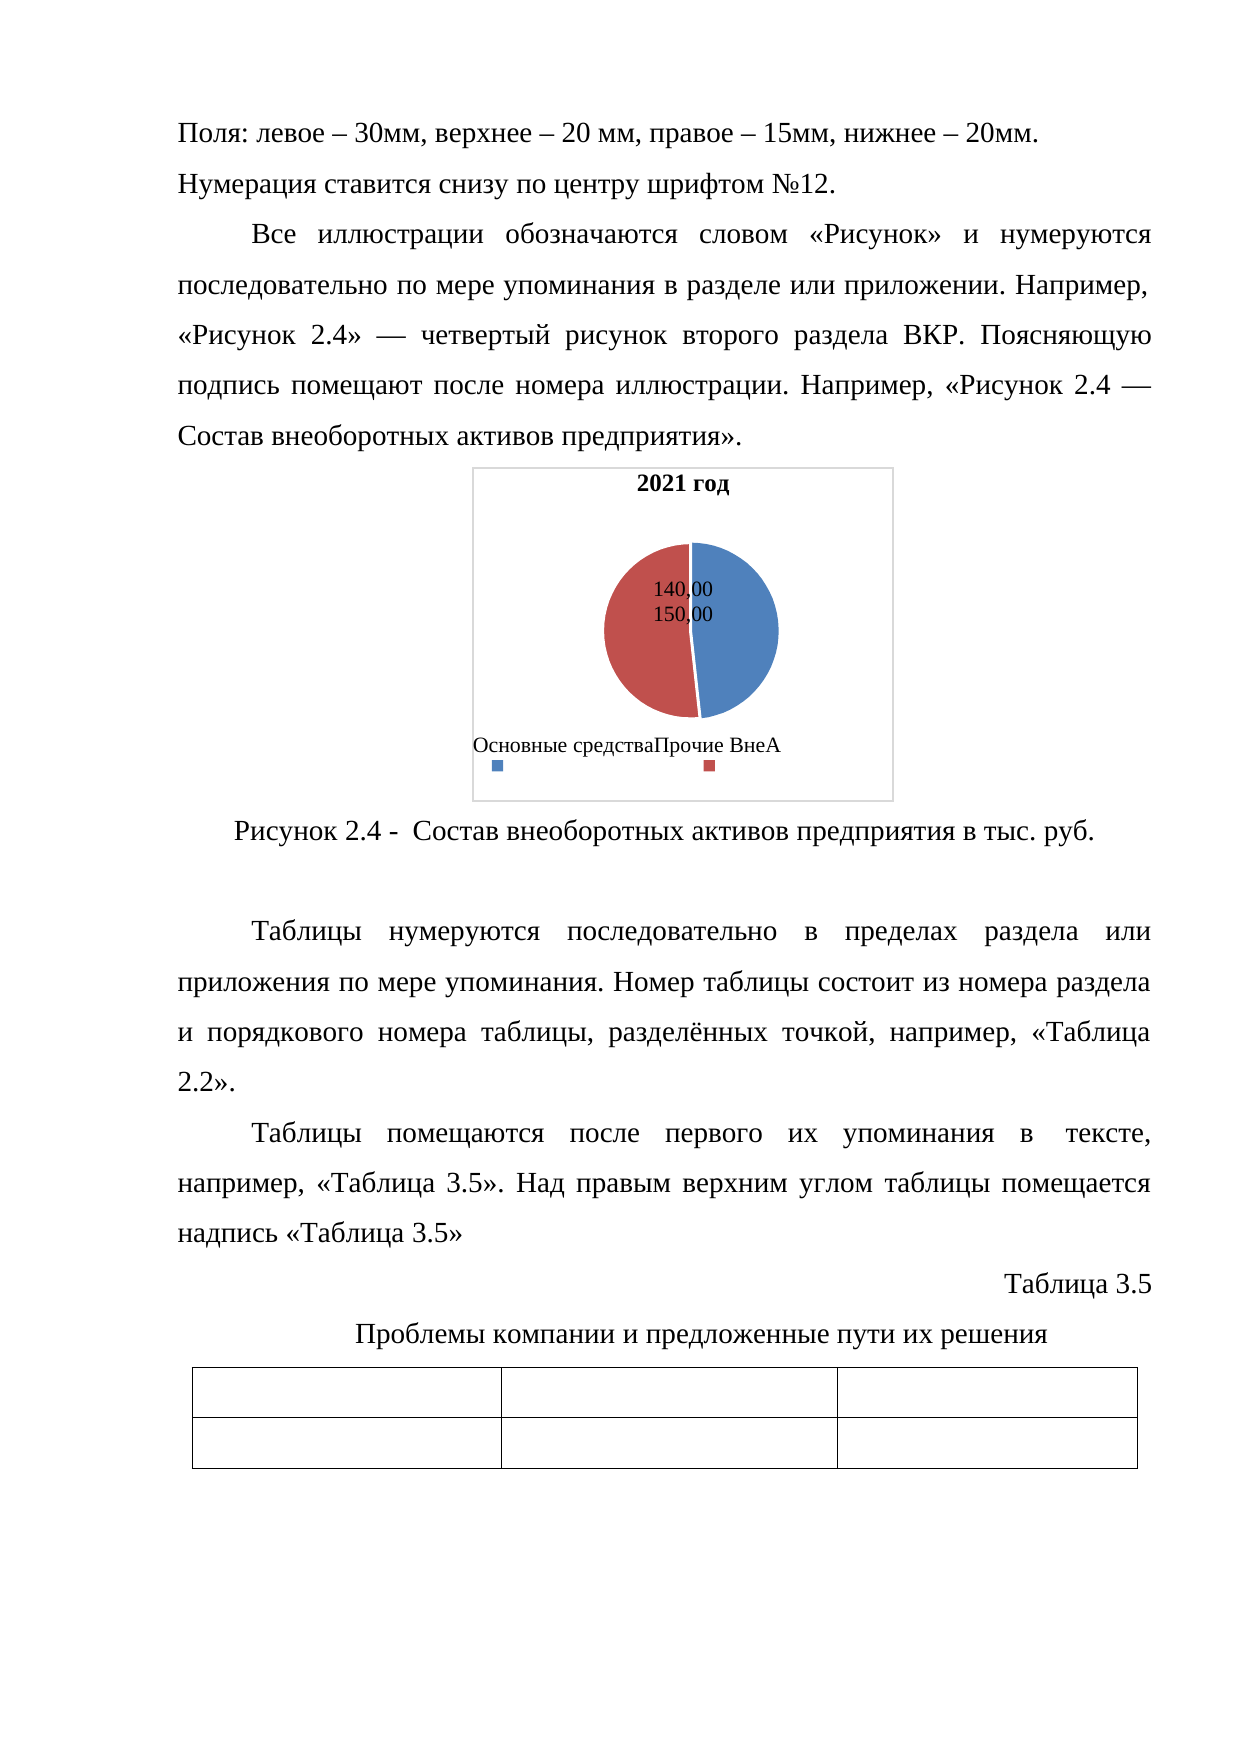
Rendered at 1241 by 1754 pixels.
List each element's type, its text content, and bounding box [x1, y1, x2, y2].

table_cell [502, 1418, 837, 1468]
table_header [502, 1368, 837, 1417]
text Рисунок 2.4 - Состав внеоборотных активов предприятия в тыс. руб. [234, 813, 1184, 846]
table_header [838, 1368, 1137, 1417]
text Таблица 3.5 Проблемы компании и предложенные пути их решения [355, 1266, 1154, 1349]
table_header [193, 1368, 501, 1417]
table_cell [838, 1418, 1137, 1468]
text Таблицы помещаются после первого их упоминания в тексте, например, «Таблица 3.5». Над правым верхним углом таблицы помещается надпись «Таблица 3.5» [177, 1115, 1152, 1249]
text Поля: левое – 30мм, верхнее – 20 мм, правое – 15мм, нижнее – 20мм. Нумерация ставится снизу по центру шрифтом №12. [177, 115, 1040, 199]
text Все иллюстрации обозначаются словом «Рисунок» и нумеруются последовательно по мере упоминания в разделе или приложении. Например, [177, 217, 1151, 300]
text «Рисунок 2.4» — четвертый рисунок второго раздела ВКР. Поясняющую подпись помещают после номера иллюстрации. Например, «Рисунок 2.4 — Состав внеоборотных активов предприятия». [177, 317, 1152, 451]
text Таблицы нумеруются последовательно в пределах раздела или приложения по мере упоминания. Номер таблицы состоит из номера раздела и порядкового номера таблицы, разделённых точкой, например, «Таблица 2.2». [177, 913, 1151, 1098]
table_cell [193, 1418, 501, 1468]
